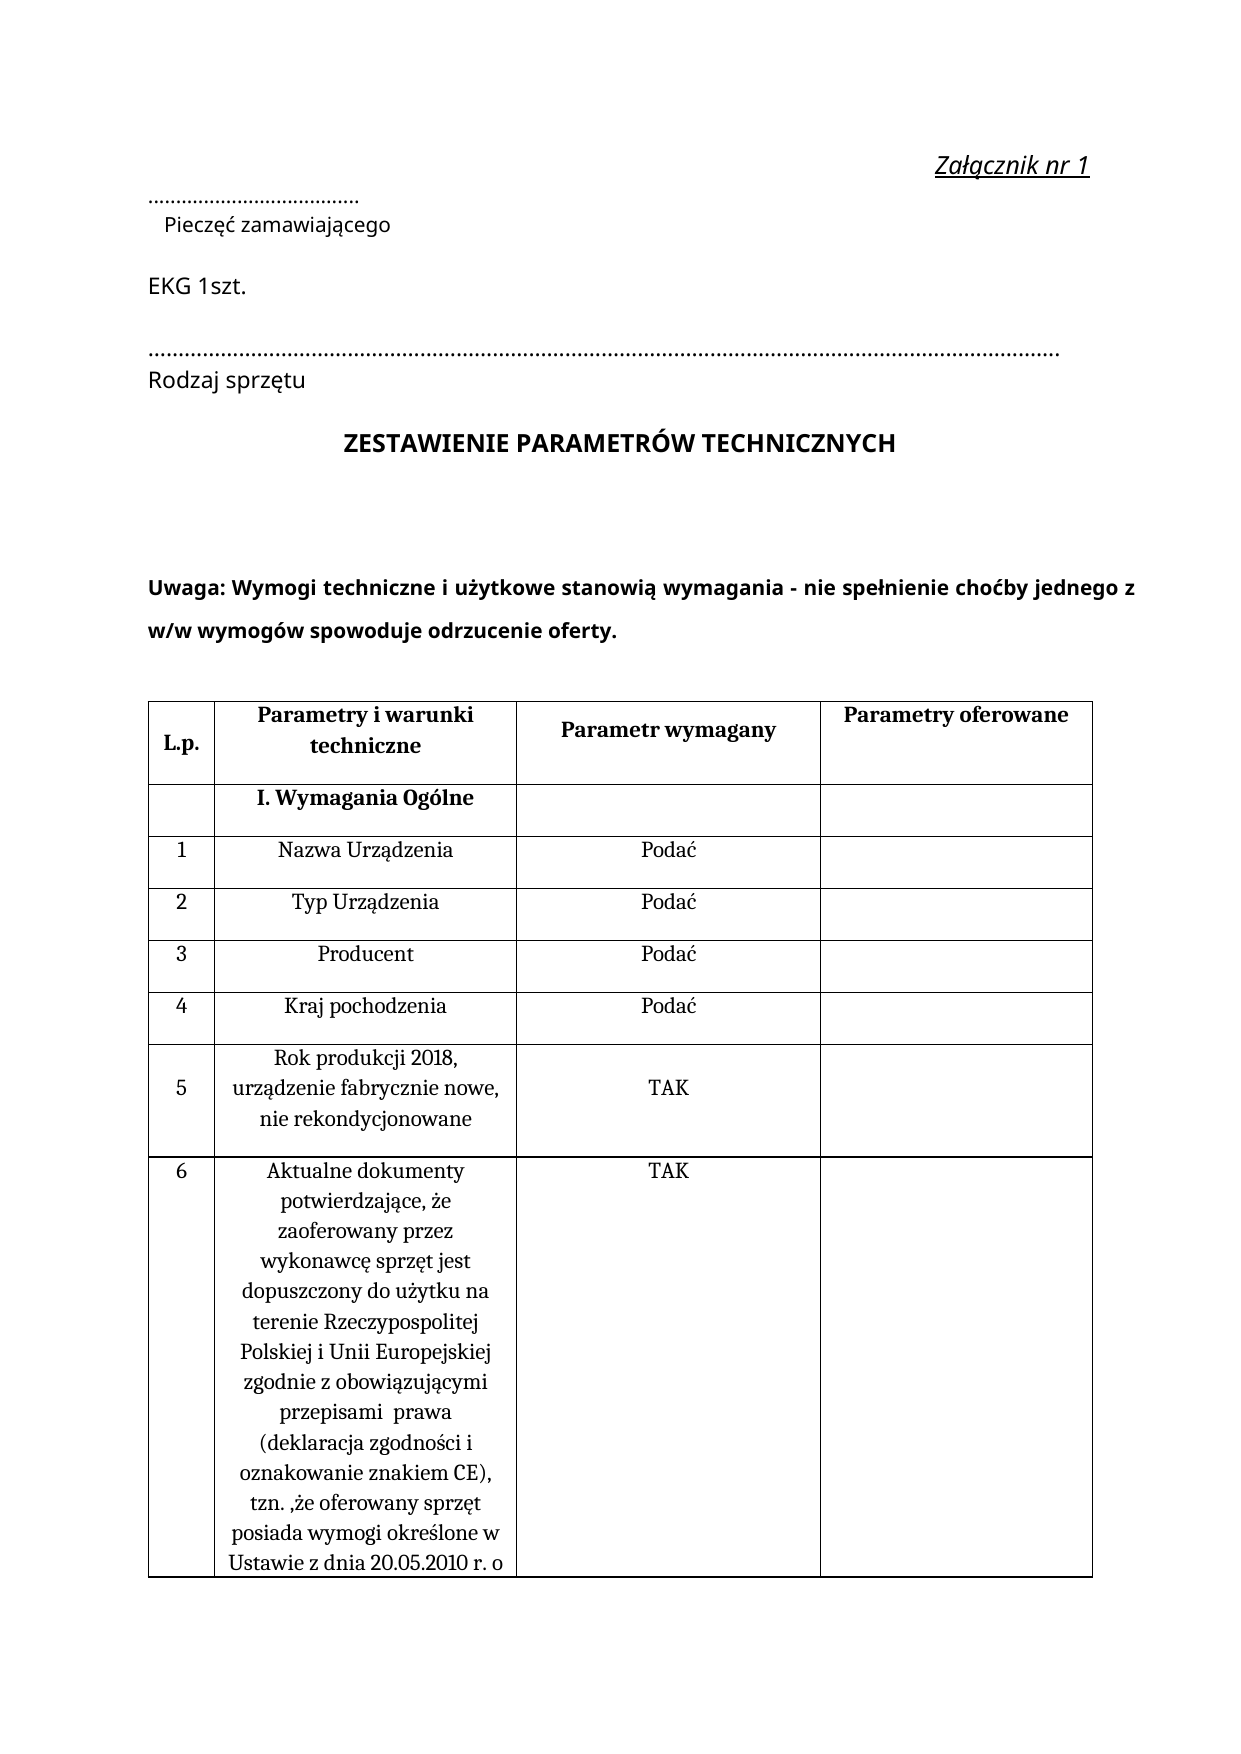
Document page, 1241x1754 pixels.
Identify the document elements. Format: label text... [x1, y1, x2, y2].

table_cell [821, 889, 1092, 940]
table_cell Kraj pochodzenia [215, 993, 516, 1044]
table_cell 5 [149, 1045, 214, 1156]
table_cell Nazwa Urządzenia [215, 837, 516, 888]
table_cell TAK [517, 1158, 820, 1576]
table_cell 2 [149, 889, 214, 940]
table_cell [821, 1158, 1092, 1576]
table_cell I. Wymagania Ogólne [215, 785, 516, 836]
table_cell [517, 785, 820, 836]
table_cell [149, 785, 214, 836]
table_cell [821, 1045, 1092, 1156]
table_cell [821, 993, 1092, 1044]
table_cell 1 [149, 837, 214, 888]
table_cell Rok produkcji 2018, urządzenie fabrycznie nowe, nie rekondycjonowane [215, 1045, 516, 1156]
table_cell Producent [215, 941, 516, 992]
table_header Parametr wymagany [517, 702, 820, 783]
table_cell Typ Urządzenia [215, 889, 516, 940]
text Rodzaj sprzętu [148, 363, 1093, 395]
text ...................................... [148, 182, 1093, 210]
text Pieczęć zamawiającego [148, 210, 1093, 238]
table_cell [821, 785, 1092, 836]
text ZESTAWIENIE PARAMETRÓW TECHNICZNYCH [148, 426, 1093, 488]
text ……………………………………………………………………………………………………………………………………. [148, 332, 1093, 363]
table_header Parametry oferowane [821, 702, 1092, 783]
table_cell TAK [517, 1045, 820, 1156]
table_cell Podać [517, 993, 820, 1044]
text Uwaga: Wymogi techniczne i użytkowe stanowią wymagania - nie spełnienie choćby jednego z w/w wymogów spowoduje odrzucenie oferty. [148, 573, 1136, 644]
table_cell 6 [149, 1158, 214, 1576]
table_header L.p. [149, 702, 214, 783]
table_cell Podać [517, 837, 820, 888]
table_cell [821, 941, 1092, 992]
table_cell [215, 1158, 516, 1576]
table_cell 4 [149, 993, 214, 1044]
table_cell [821, 837, 1092, 888]
table_cell Podać [517, 889, 820, 940]
table_header Parametry i warunki techniczne [215, 702, 516, 783]
table_cell Podać [517, 941, 820, 992]
text EKG 1szt. [148, 270, 1093, 301]
table_cell 3 [149, 941, 214, 992]
text Załącznik nr 1 [148, 148, 1093, 182]
